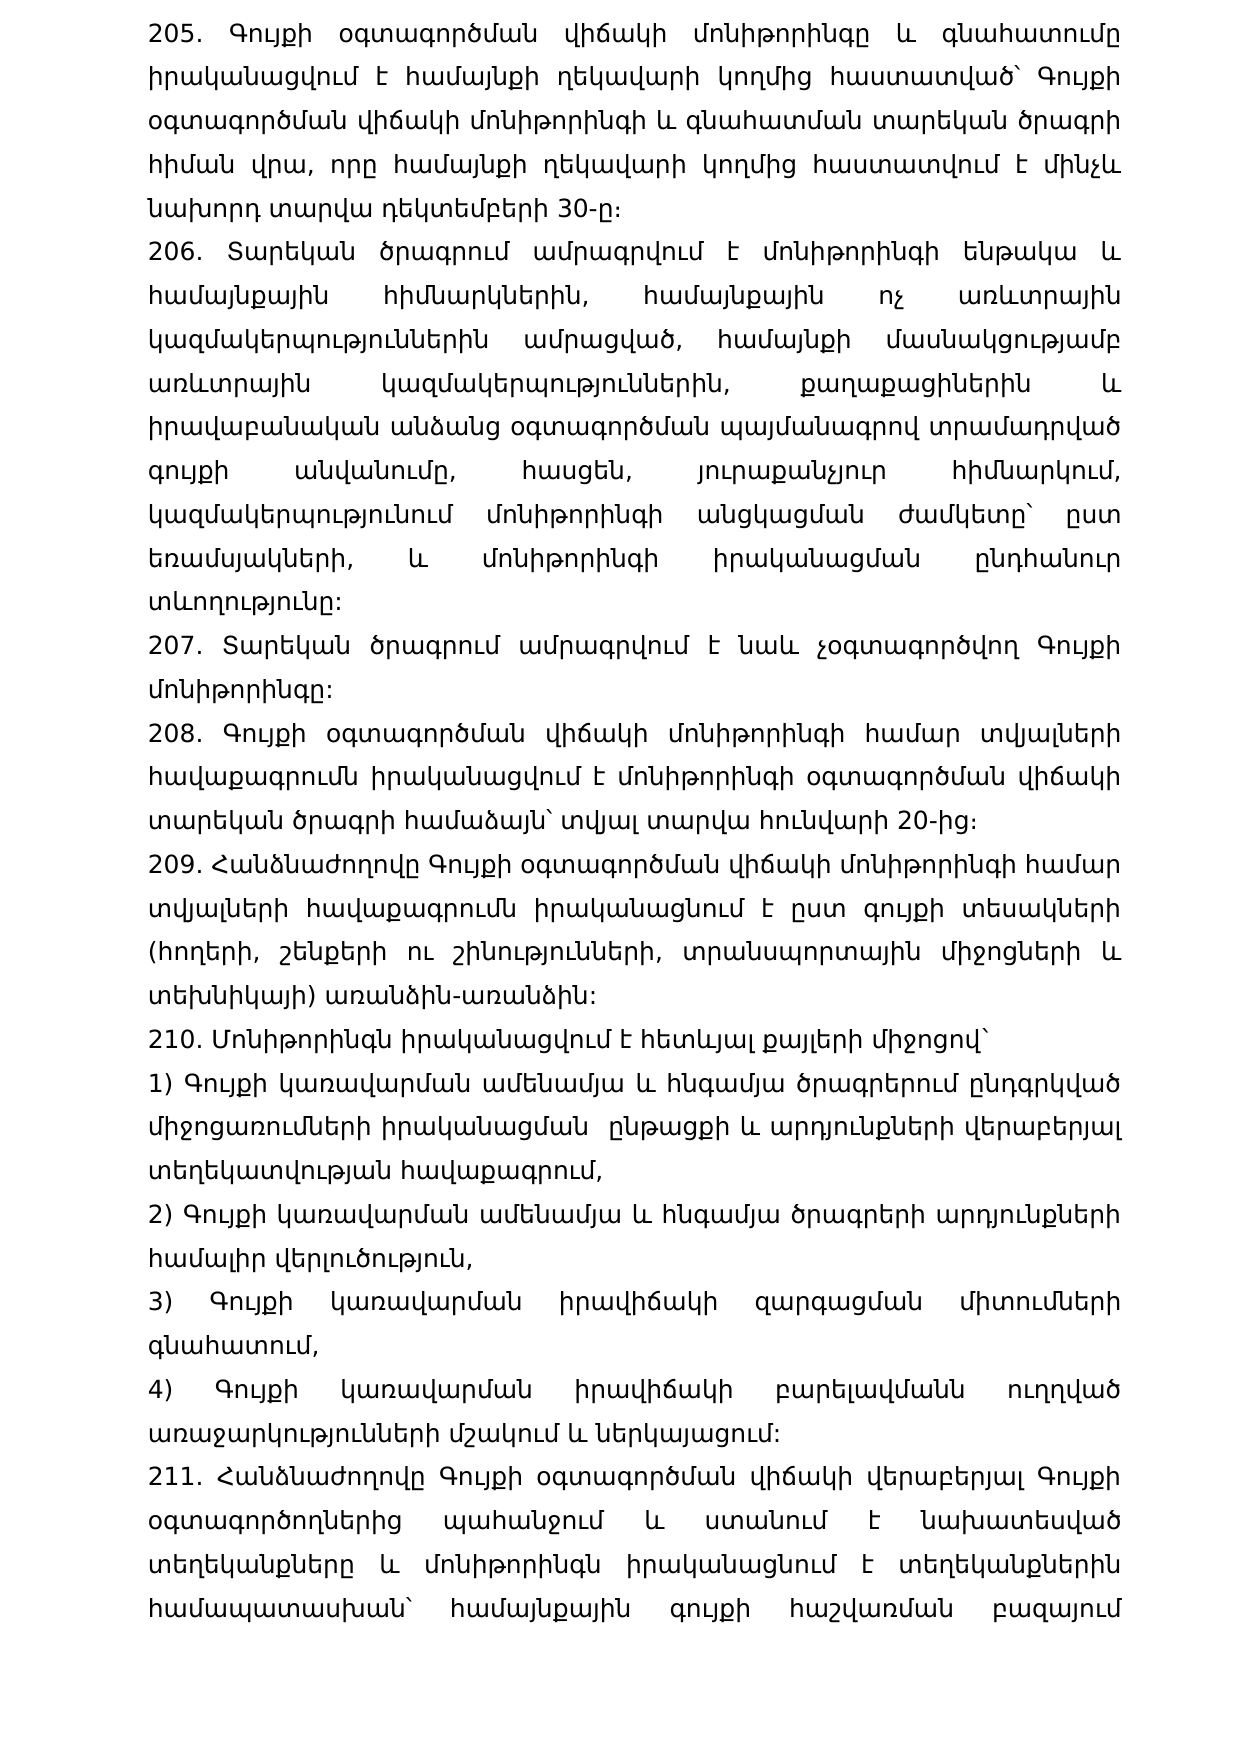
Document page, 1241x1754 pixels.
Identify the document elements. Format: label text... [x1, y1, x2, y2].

text 1) Գույքի կառավարման ամենամյա և հնգամյա ծրագրերում ընդգրկված միջոցառումների իրականացման ընթացքի և արդյունքների վերաբերյալ տեղեկատվության հավաքագրում, [148, 1069, 1122, 1185]
text 3) Գույքի կառավարման իրավիճակի զարգացման միտումների գնահատում, [148, 1287, 1122, 1360]
text 208. Գույքի օգտագործման վիճակի մոնիթորինգի համար տվյալների հավաքագրումն իրականացվում է մոնիթորինգի օգտագործման վիճակի տարեկան ծրագրի համաձայն՝ տվյալ տարվա հունվարի 20-ից։ [148, 719, 1122, 835]
text 207. Տարեկան ծրագրում ամրագրվում է նաև չօգտագործվող Գույքի մոնիթորինգը: [148, 631, 1122, 704]
text 206. Տարեկան ծրագրում ամրագրվում է մոնիթորինգի ենթակա և համայնքային հիմնարկներին, համայնքային ոչ առևտրային կազմակերպություններին ամրացված, համայնքի մասնակցությամբ առևտրային կազմակերպություններին, քաղաքացիներին և իրավաբանական անձանց օգտագործման պայմանագրով տրամադրված գույքի անվանումը, հասցեն, յուրաքանչյուր հիմնարկում, կազմակերպությունում մոնիթորինգի անցկացման ժամկետը՝ ըստ եռամսյակների, և մոնիթորինգի իրականացման ընդհանուր տևողությունը: [148, 237, 1122, 617]
text 2) Գույքի կառավարման ամենամյա և հնգամյա ծրագրերի արդյունքների համալիր վերլուծություն, [148, 1200, 1122, 1273]
text 4) Գույքի կառավարման իրավիճակի բարելավմանն ուղղված առաջարկությունների մշակում և ներկայացում: [148, 1375, 1122, 1448]
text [148, 1462, 1122, 1623]
text 210. Մոնիթորինգն իրականացվում է հետևյալ քայլերի միջոցով` [148, 1025, 1122, 1054]
text 209. Հանձնաժողովը Գույքի օգտագործման վիճակի մոնիթորինգի համար տվյալների հավաքագրումն իրականացնում է ըստ գույքի տեսակների (հողերի, շենքերի ու շինությունների, տրանսպորտային միջոցների և տեխնիկայի) առանձին-առանձին: [148, 850, 1122, 1010]
text 205. Գույքի օգտագործման վիճակի մոնիթորինգը և գնահատումը իրականացվում է համայնքի ղեկավարի կողմից հաստատված՝ Գույքի օգտագործման վիճակի մոնիթորինգի և գնահատման տարեկան ծրագրի հիման վրա, որը համայնքի ղեկավարի կողմից հաստատվում է մինչև նախորդ տարվա դեկտեմբերի 30-ը։ [148, 19, 1122, 223]
